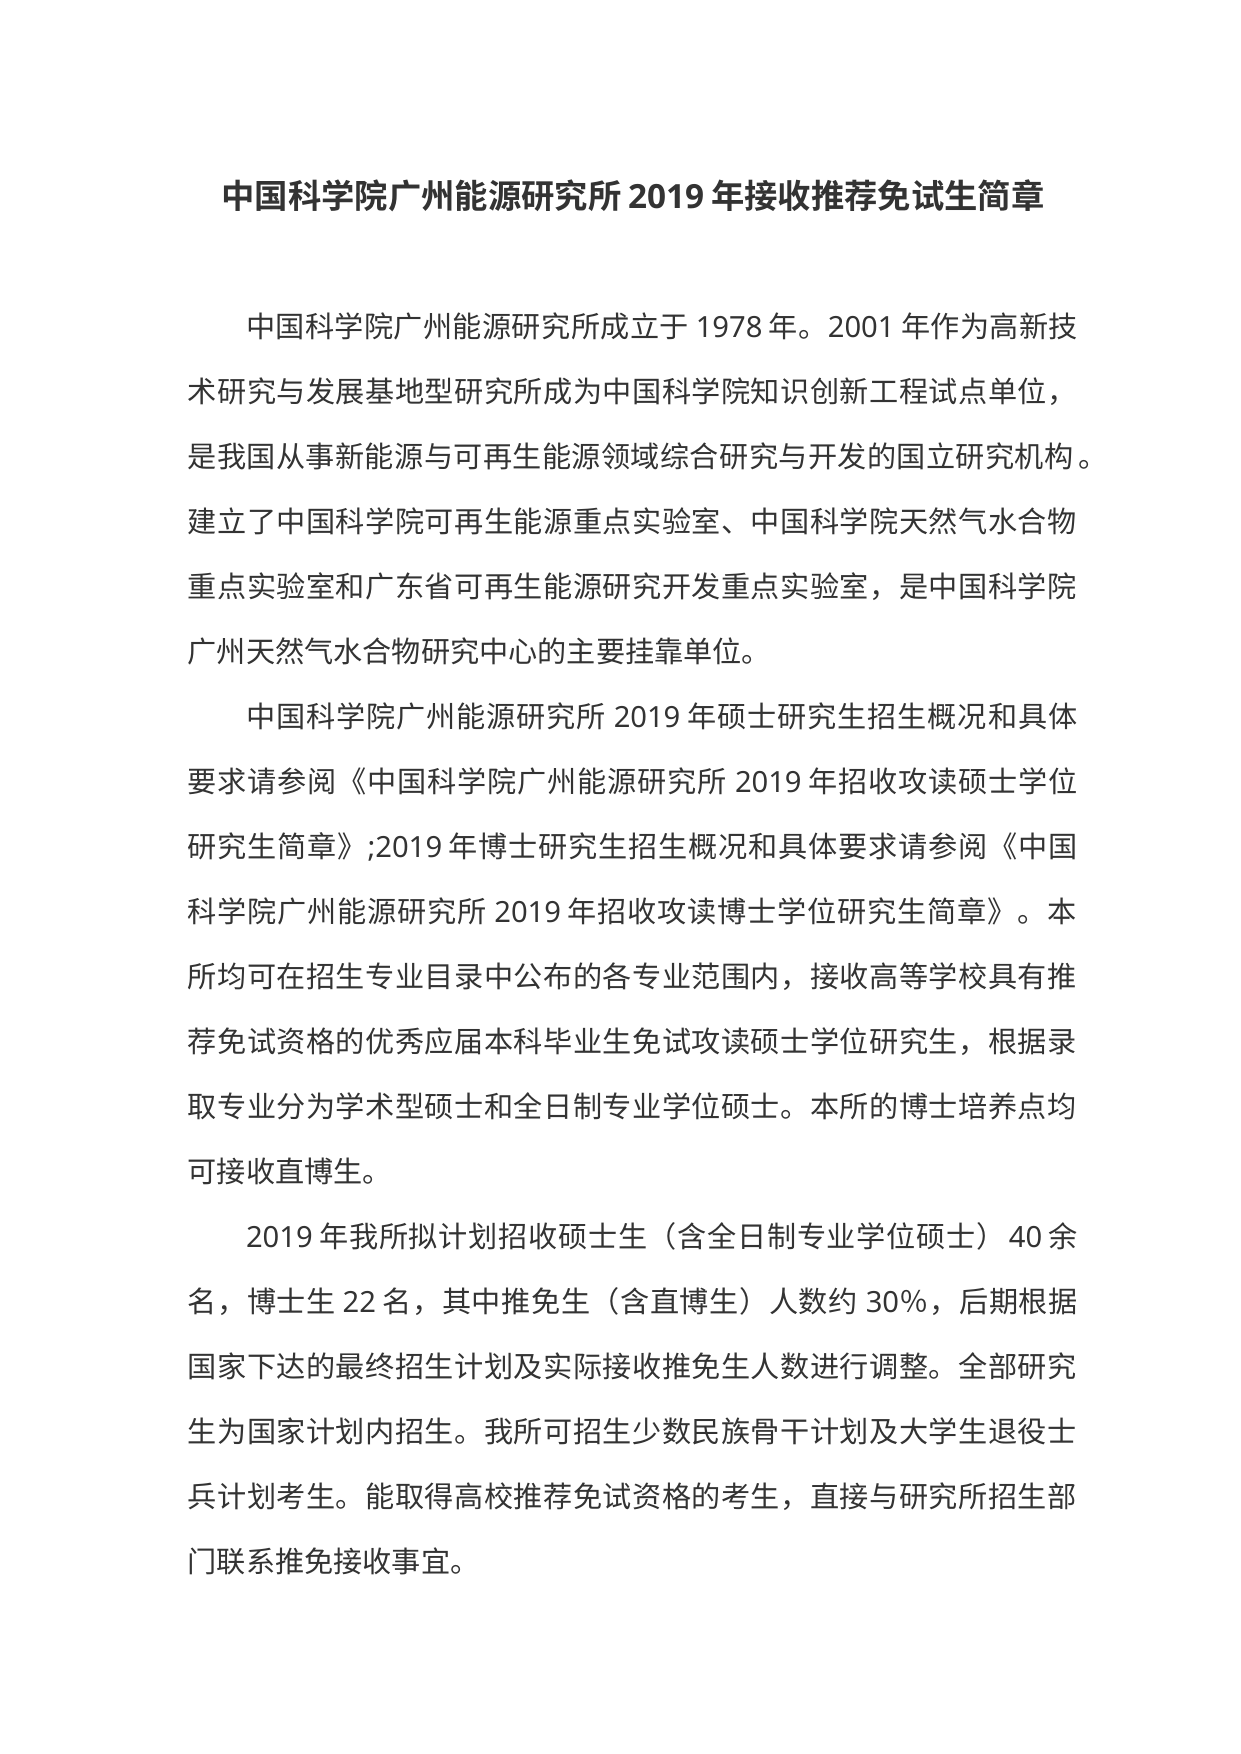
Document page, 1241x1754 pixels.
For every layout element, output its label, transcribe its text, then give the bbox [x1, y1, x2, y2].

text 中国科学院广州能源研究所2019年接收推荐免试生简章 [187, 162, 1078, 227]
text 2019年我所拟计划招收硕士生（含全日制专业学位硕士）40余名，博士生22名，其中推免生（含直博生）人数约30％，后期根据国家下达的最终招生计划及实际接收推免生人数进行调整。全部研究生为国家计划内招生。我所可招生少数民族骨干计划及大学生退役士兵计划考生。能取得高校推荐免试资格的考生，直接与研究所招生部门联系推免接收事宜。 [187, 1202, 1078, 1592]
text 中国科学院广州能源研究所成立于1978年。2001年作为高新技术研究与发展基地型研究所成为中国科学院知识创新工程试点单位，是我国从事新能源与可再生能源领域综合研究与开发的国立研究机构。建立了中国科学院可再生能源重点实验室、中国科学院天然气水合物重点实验室和广东省可再生能源研究开发重点实验室，是中国科学院广州天然气水合物研究中心的主要挂靠单位。 [187, 292, 1078, 682]
text 中国科学院广州能源研究所2019年硕士研究生招生概况和具体要求请参阅《中国科学院广州能源研究所2019年招收攻读硕士学位研究生简章》;2019年博士研究生招生概况和具体要求请参阅《中国科学院广州能源研究所2019年招收攻读博士学位研究生简章》。本所均可在招生专业目录中公布的各专业范围内，接收高等学校具有推荐免试资格的优秀应届本科毕业生免试攻读硕士学位研究生，根据录取专业分为学术型硕士和全日制专业学位硕士。本所的博士培养点均可接收直博生。 [187, 682, 1078, 1202]
